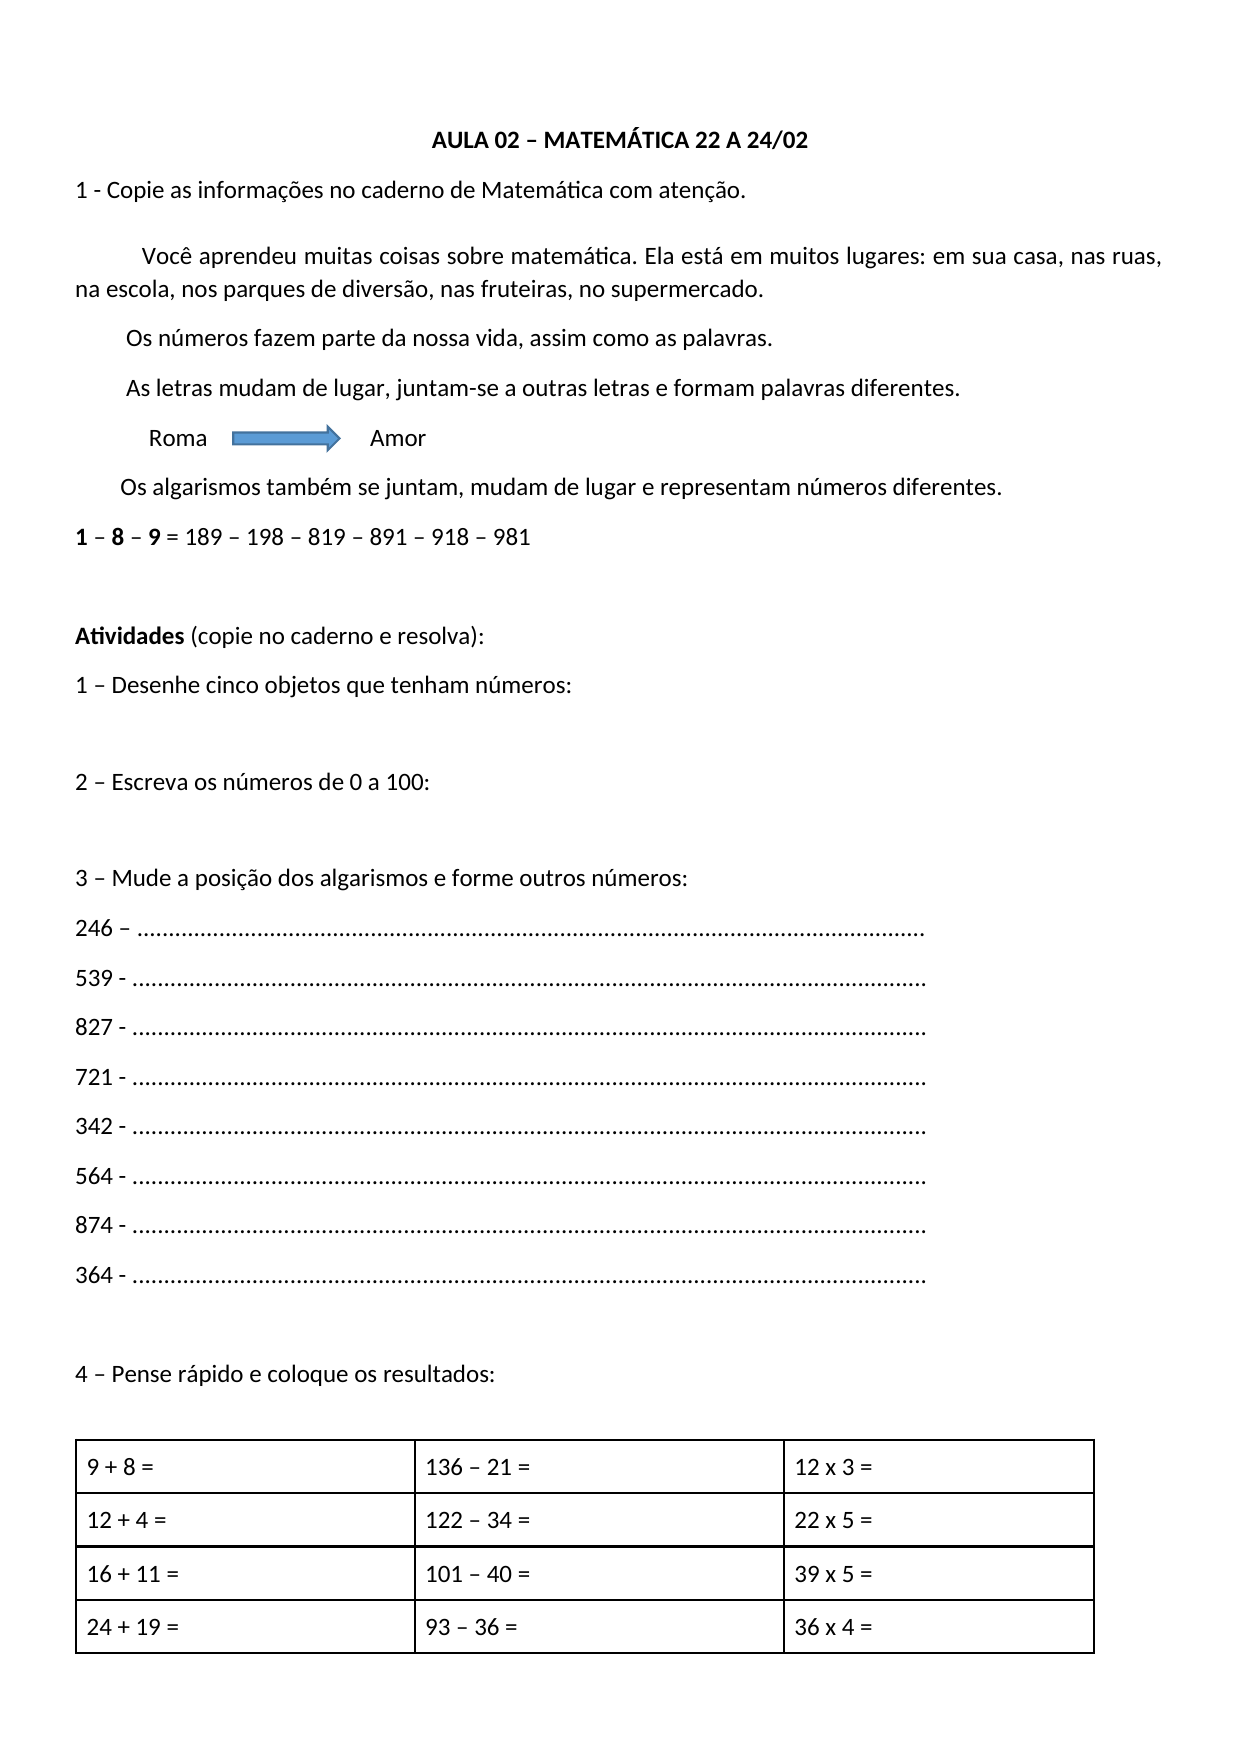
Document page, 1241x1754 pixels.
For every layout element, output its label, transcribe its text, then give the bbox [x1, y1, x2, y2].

text 1 – 8 – 9 = 189 – 198 – 819 – 891 – 918 – 981 [75, 521, 1165, 551]
table_cell 39 x 5 = [785, 1548, 1093, 1599]
text 4 – Pense rápido e coloque os resultados: [75, 1358, 1165, 1389]
text Os algarismos também se juntam, mudam de lugar e representam números diferentes. [75, 471, 1165, 502]
text Os números fazem parte da nossa vida, assim como as palavras. [75, 322, 1165, 353]
text AULA 02 – MATEMÁTICA 22 A 24/02 [75, 124, 1165, 155]
text 342 - .............................................................................................................................. [75, 1110, 1165, 1141]
text 2 – Escreva os números de 0 a 100: [75, 766, 1165, 797]
text Atividades (copie no caderno e resolva): [75, 620, 1165, 651]
table_cell 122 – 34 = [416, 1494, 783, 1545]
text 3 – Mude a posição dos algarismos e forme outros números: [75, 862, 1165, 893]
table_cell 93 – 36 = [416, 1601, 783, 1652]
text 539 - .............................................................................................................................. [75, 962, 1165, 992]
text Roma Amor [75, 422, 1165, 452]
table_header 12 x 3 = [785, 1441, 1093, 1492]
table_header 136 – 21 = [416, 1441, 783, 1492]
table_cell 24 + 19 = [77, 1601, 414, 1652]
table_cell 12 + 4 = [77, 1494, 414, 1545]
text Você aprendeu muitas coisas sobre matemática. Ela está em muitos lugares: em sua casa, nas ruas, na escola, nos parques de diversão, nas fruteiras, no supermercado. [75, 240, 1165, 303]
text 364 - .............................................................................................................................. [75, 1259, 1165, 1290]
text 1 – Desenhe cinco objetos que tenham números: [75, 669, 1165, 700]
text 827 - .............................................................................................................................. [75, 1011, 1165, 1042]
text 246 – ............................................................................................................................. [75, 912, 1165, 943]
text 1 - Copie as informações no caderno de Matemática com atenção. [75, 174, 1165, 205]
table_cell 22 x 5 = [785, 1494, 1093, 1545]
text 874 - .............................................................................................................................. [75, 1209, 1165, 1240]
text As letras mudam de lugar, juntam-se a outras letras e formam palavras diferentes. [75, 372, 1165, 403]
table_cell 101 – 40 = [416, 1548, 783, 1599]
text 564 - .............................................................................................................................. [75, 1160, 1165, 1191]
text 721 - .............................................................................................................................. [75, 1061, 1165, 1091]
table_cell 16 + 11 = [77, 1548, 414, 1599]
table_cell 36 x 4 = [785, 1601, 1093, 1652]
table_header 9 + 8 = [77, 1441, 414, 1492]
